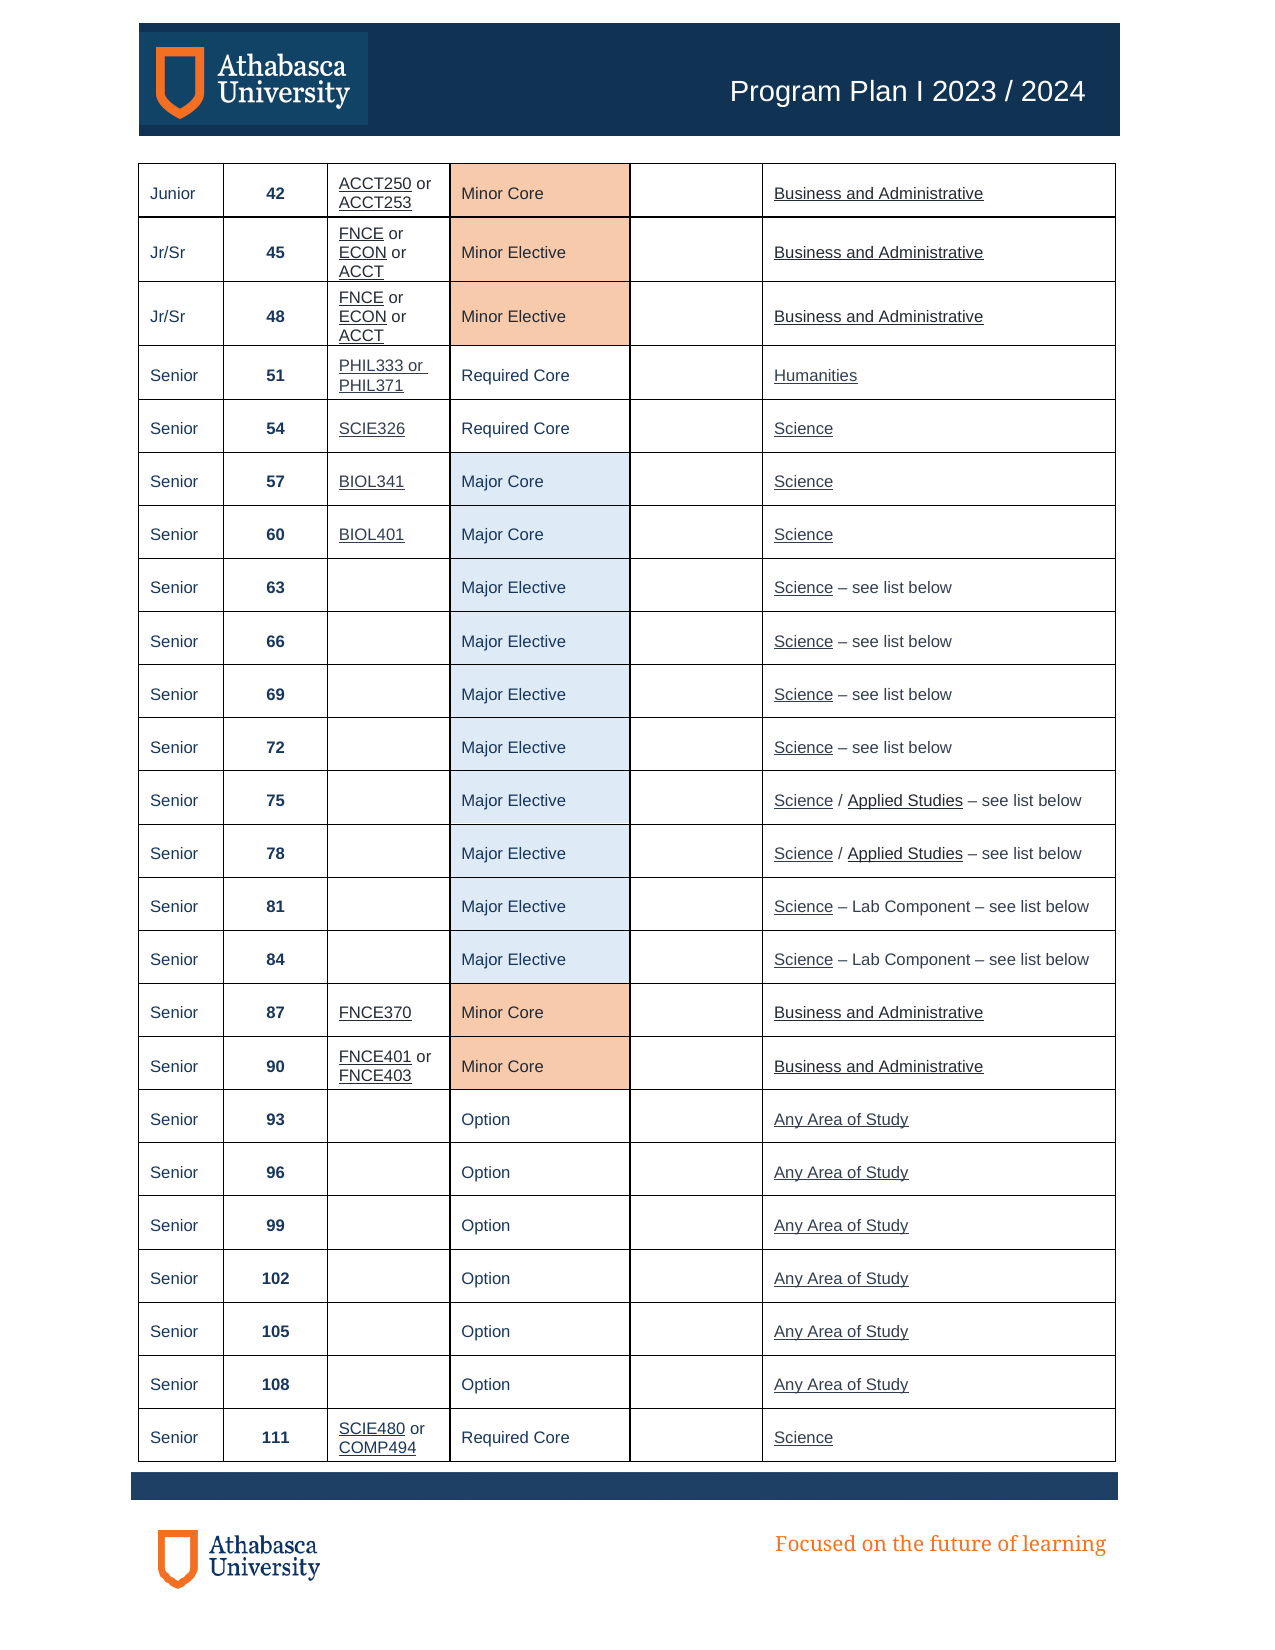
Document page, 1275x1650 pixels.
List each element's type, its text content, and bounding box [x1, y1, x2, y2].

table_cell [631, 771, 762, 823]
table_cell Science [763, 400, 1115, 452]
table_cell SCIE326 [328, 400, 449, 452]
table_cell FNCE or ECON or ACCT [328, 282, 449, 345]
table_cell Any Area of Study [763, 1250, 1115, 1302]
table_cell [631, 218, 762, 281]
table_cell Science – see list below [763, 612, 1115, 664]
table_cell [631, 282, 762, 345]
table_cell Senior [139, 1196, 223, 1248]
picture [155, 1525, 324, 1593]
picture [131, 1472, 1118, 1500]
table_cell 51 [224, 346, 327, 398]
table_cell Senior [139, 825, 223, 877]
table_cell Senior [139, 1037, 223, 1089]
table_cell [631, 718, 762, 770]
table_cell Business and Administrative [763, 164, 1115, 216]
table_cell Required Core [451, 346, 629, 398]
table_cell Major Elective [451, 559, 629, 611]
table_cell Science [763, 506, 1115, 558]
table_cell Science – Lab Component – see list below [763, 878, 1115, 930]
table_cell Senior [139, 559, 223, 611]
table_cell [631, 1196, 762, 1248]
table_cell [631, 825, 762, 877]
table_cell 45 [224, 218, 327, 281]
table_cell Senior [139, 718, 223, 770]
table_cell Minor Elective [451, 282, 629, 345]
table_cell [328, 931, 449, 983]
table_cell 63 [224, 559, 327, 611]
table_cell Option [451, 1143, 629, 1195]
table_cell 66 [224, 612, 327, 664]
table_cell Senior [139, 1303, 223, 1355]
table_cell Business and Administrative [763, 218, 1115, 281]
table_cell Minor Core [451, 984, 629, 1036]
table_cell 84 [224, 931, 327, 983]
table_cell [328, 771, 449, 823]
table_cell Option [451, 1250, 629, 1302]
table_cell Major Elective [451, 825, 629, 877]
table_cell Science – see list below [763, 665, 1115, 717]
table_cell Science – Lab Component – see list below [763, 931, 1115, 983]
table_cell [631, 164, 762, 216]
table_cell Minor Core [451, 1037, 629, 1089]
table_cell Senior [139, 1409, 223, 1461]
table_cell Jr/Sr [139, 218, 223, 281]
table_cell Any Area of Study [763, 1356, 1115, 1408]
table_cell FNCE or ECON or ACCT [328, 218, 449, 281]
table_cell [328, 1196, 449, 1248]
table_cell Major Elective [451, 878, 629, 930]
table_cell [631, 665, 762, 717]
table_cell Senior [139, 453, 223, 505]
table_cell Senior [139, 878, 223, 930]
table_cell [631, 1037, 762, 1089]
table_cell 81 [224, 878, 327, 930]
table_cell Senior [139, 984, 223, 1036]
table_cell Required Core [451, 400, 629, 452]
table_cell 60 [224, 506, 327, 558]
picture [139, 32, 369, 125]
table_cell Major Core [451, 506, 629, 558]
table_cell [328, 1356, 449, 1408]
table_cell [631, 984, 762, 1036]
table_cell BIOL401 [328, 506, 449, 558]
table_cell Senior [139, 771, 223, 823]
table_cell [328, 825, 449, 877]
table_cell Senior [139, 665, 223, 717]
table_cell [631, 1356, 762, 1408]
table_cell PHIL333 or PHIL371 [328, 346, 449, 398]
table_cell Option [451, 1303, 629, 1355]
table_cell Science / Applied Studies – see list below [763, 771, 1115, 823]
table_cell [328, 559, 449, 611]
table_cell [328, 1303, 449, 1355]
table_cell 69 [224, 665, 327, 717]
table_cell Major Elective [451, 665, 629, 717]
table_cell Minor Core [451, 164, 629, 216]
table_cell Jr/Sr [139, 282, 223, 345]
table_cell Science – see list below [763, 559, 1115, 611]
table_cell [328, 612, 449, 664]
table_cell Required Core [451, 1409, 629, 1461]
table_cell Major Core [451, 453, 629, 505]
table_cell 78 [224, 825, 327, 877]
table_cell [631, 400, 762, 452]
table_cell [631, 1090, 762, 1142]
table_cell 57 [224, 453, 327, 505]
table_cell [328, 718, 449, 770]
table_cell 108 [224, 1356, 327, 1408]
table_cell [328, 1090, 449, 1142]
table_cell Any Area of Study [763, 1090, 1115, 1142]
table_cell [631, 1250, 762, 1302]
table_cell Senior [139, 506, 223, 558]
table_cell Major Elective [451, 612, 629, 664]
table_cell [631, 931, 762, 983]
table_cell Senior [139, 1250, 223, 1302]
table_cell Major Elective [451, 931, 629, 983]
table_cell 96 [224, 1143, 327, 1195]
table_cell Senior [139, 1143, 223, 1195]
table_cell [328, 1250, 449, 1302]
table_cell Major Elective [451, 771, 629, 823]
table_cell 54 [224, 400, 327, 452]
table_cell Science [763, 1409, 1115, 1461]
table_cell Science / Applied Studies – see list below [763, 825, 1115, 877]
table_cell Senior [139, 400, 223, 452]
table_cell 75 [224, 771, 327, 823]
table_cell [631, 1143, 762, 1195]
table_cell [328, 878, 449, 930]
table_cell [631, 878, 762, 930]
table_cell SCIE480 or COMP494 [328, 1409, 449, 1461]
table_cell Junior [139, 164, 223, 216]
table_cell Option [451, 1356, 629, 1408]
table_cell 93 [224, 1090, 327, 1142]
table_cell BIOL341 [328, 453, 449, 505]
table_cell [631, 1303, 762, 1355]
table_cell [328, 1143, 449, 1195]
table_cell 111 [224, 1409, 327, 1461]
table_cell [631, 1409, 762, 1461]
table_cell Business and Administrative [763, 1037, 1115, 1089]
table_cell Minor Elective [451, 218, 629, 281]
table_cell Any Area of Study [763, 1303, 1115, 1355]
table_cell Business and Administrative [763, 282, 1115, 345]
table_cell Option [451, 1090, 629, 1142]
table_cell 42 [224, 164, 327, 216]
table_cell 102 [224, 1250, 327, 1302]
table_cell [631, 559, 762, 611]
table_cell Senior [139, 931, 223, 983]
table_cell 90 [224, 1037, 327, 1089]
table_cell ACCT250 or ACCT253 [328, 164, 449, 216]
table_cell 105 [224, 1303, 327, 1355]
table_cell [631, 453, 762, 505]
table_cell 99 [224, 1196, 327, 1248]
table_cell [631, 612, 762, 664]
table_cell Option [451, 1196, 629, 1248]
table_cell [328, 665, 449, 717]
table_cell 72 [224, 718, 327, 770]
table_cell Senior [139, 346, 223, 398]
table_cell Any Area of Study [763, 1196, 1115, 1248]
table_cell FNCE370 [328, 984, 449, 1036]
table_cell Senior [139, 1090, 223, 1142]
table_cell Business and Administrative [763, 984, 1115, 1036]
table_cell Science – see list below [763, 718, 1115, 770]
table_cell [631, 346, 762, 398]
table_cell [631, 506, 762, 558]
table_cell Science [763, 453, 1115, 505]
table_cell Senior [139, 612, 223, 664]
table_cell FNCE401 or FNCE403 [328, 1037, 449, 1089]
table_cell Senior [139, 1356, 223, 1408]
table_cell 48 [224, 282, 327, 345]
table_cell Humanities [763, 346, 1115, 398]
table_cell 87 [224, 984, 327, 1036]
table_cell Major Elective [451, 718, 629, 770]
table_cell Any Area of Study [763, 1143, 1115, 1195]
